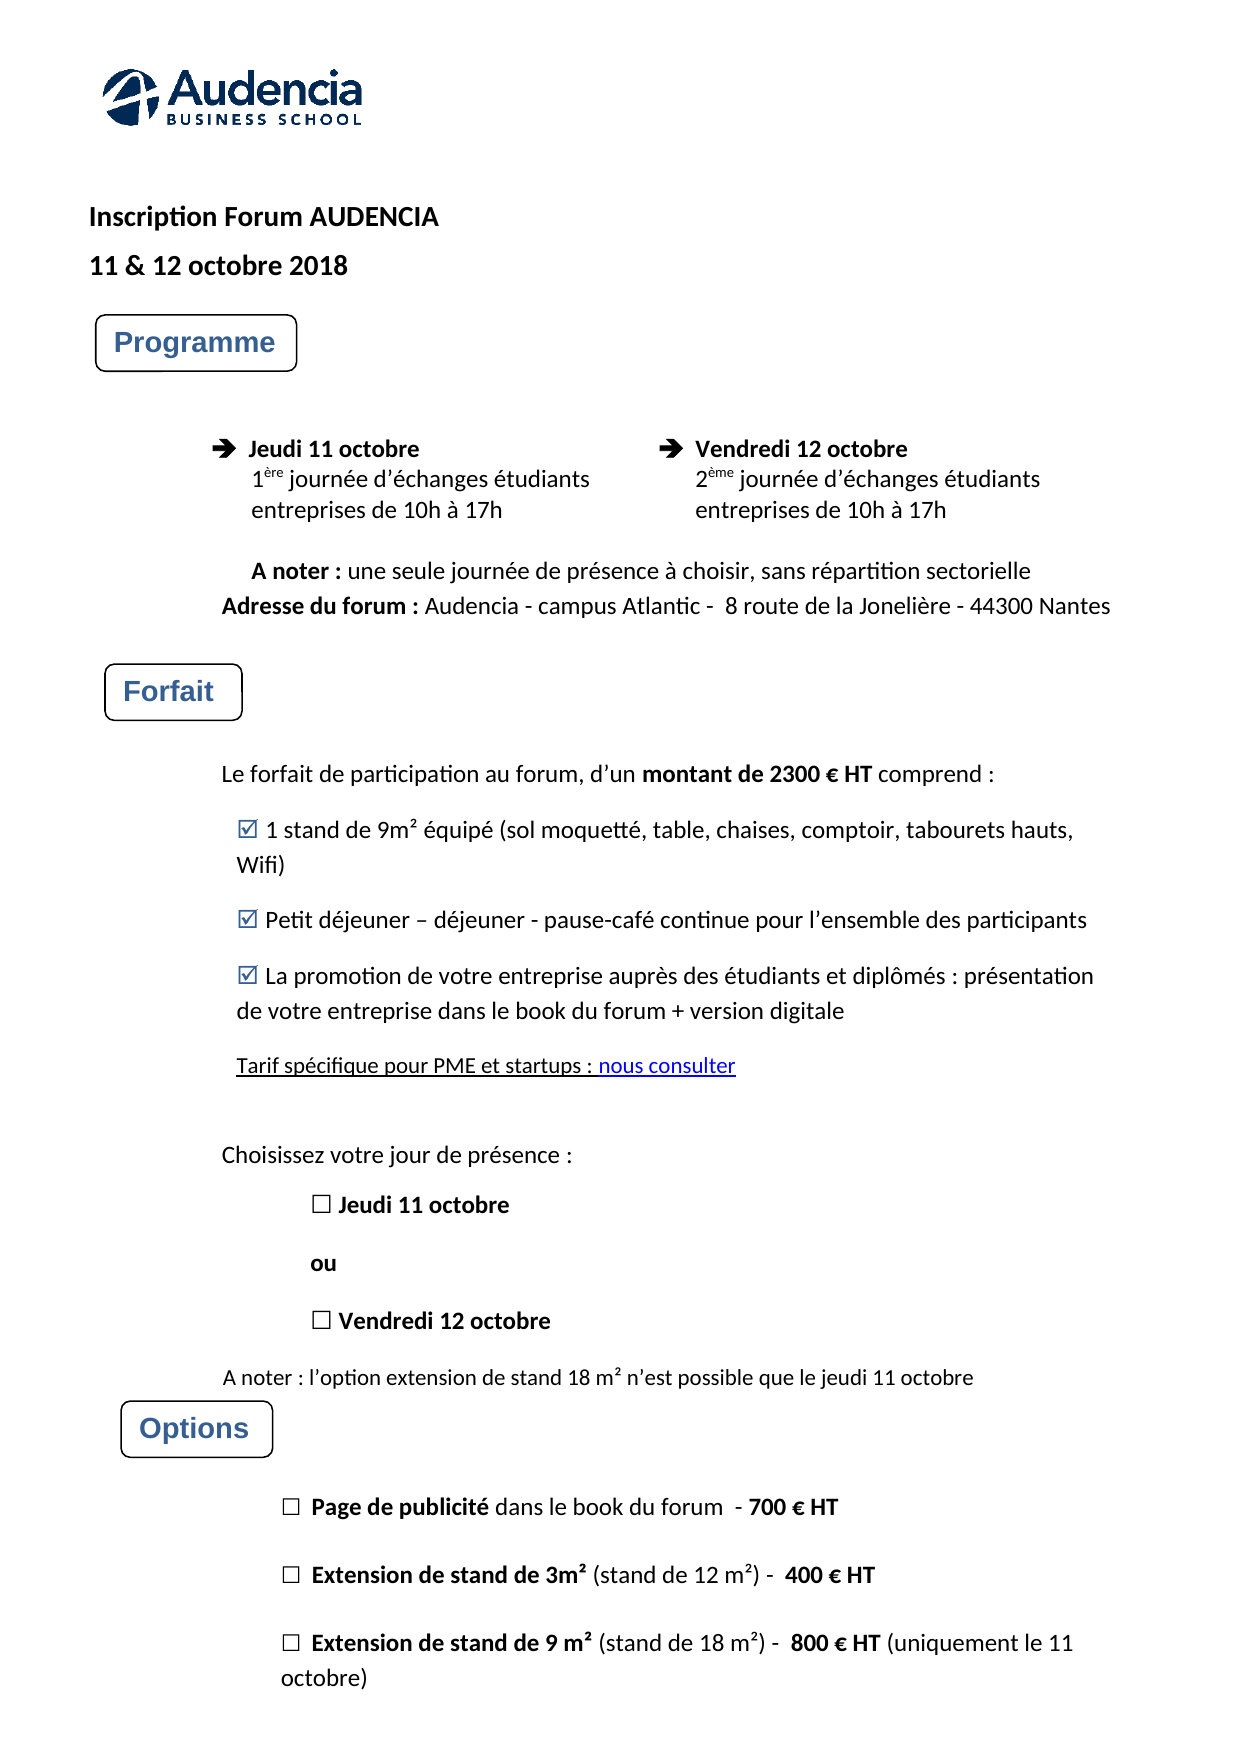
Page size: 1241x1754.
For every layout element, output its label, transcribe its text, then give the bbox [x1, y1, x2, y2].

list Adresse du forum : Audencia - campus Atlantic - 8 route de la Jonelière - 44300 Nantes [222, 590, 1122, 621]
text Vendredi 12 octobre [148, 1303, 1122, 1337]
text Petit déjeuner – déjeuner - pause-café continue pour l’ensemble des participants [236, 904, 1122, 935]
table_header Vendredi 12 octobre 2ème journée d’échanges étudiants entreprises de 10h à 17h [609, 433, 1107, 555]
text Le forfait de participation au forum, d’un montant de 2300 € HT comprend : [221, 728, 1122, 788]
text Choisissez votre jour de présence : [222, 1139, 1122, 1170]
list A noter : l’option extension de stand 18 m² n’est possible que le jeudi 11 octobre [223, 1363, 1122, 1423]
text Inscription Forum AUDENCIA 11 & 12 octobre 2018 [89, 198, 1122, 284]
text La promotion de votre entreprise auprès des étudiants et diplômés : présentation de votre entreprise dans le book du forum + version digitale [236, 960, 1122, 1026]
text ou [310, 1247, 1122, 1277]
list Page de publicité dans le book du forum - 700 € HT [281, 1491, 1122, 1555]
list Extension de stand de 3m² (stand de 12 m²) - 400 € HT [281, 1559, 1122, 1622]
text Jeudi 11 octobre [310, 1187, 1122, 1221]
text Tarif spécifique pour PME et startups : nous consulter [236, 1051, 1122, 1079]
table_header Jeudi 11 octobre 1ère journée d’échanges étudiants entreprises de 10h à 17h [162, 433, 609, 555]
list Extension de stand de 9 m² (stand de 18 m²) - 800 € HT (uniquement le 11 octobre) [281, 1627, 1122, 1693]
picture [88, 29, 375, 173]
list A noter : une seule journée de présence à choisir, sans répartition sectorielle [251, 555, 1122, 586]
text 1 stand de 9m² équipé (sol moquetté, table, chaises, comptoir, tabourets hauts, Wifi) [236, 814, 1122, 879]
